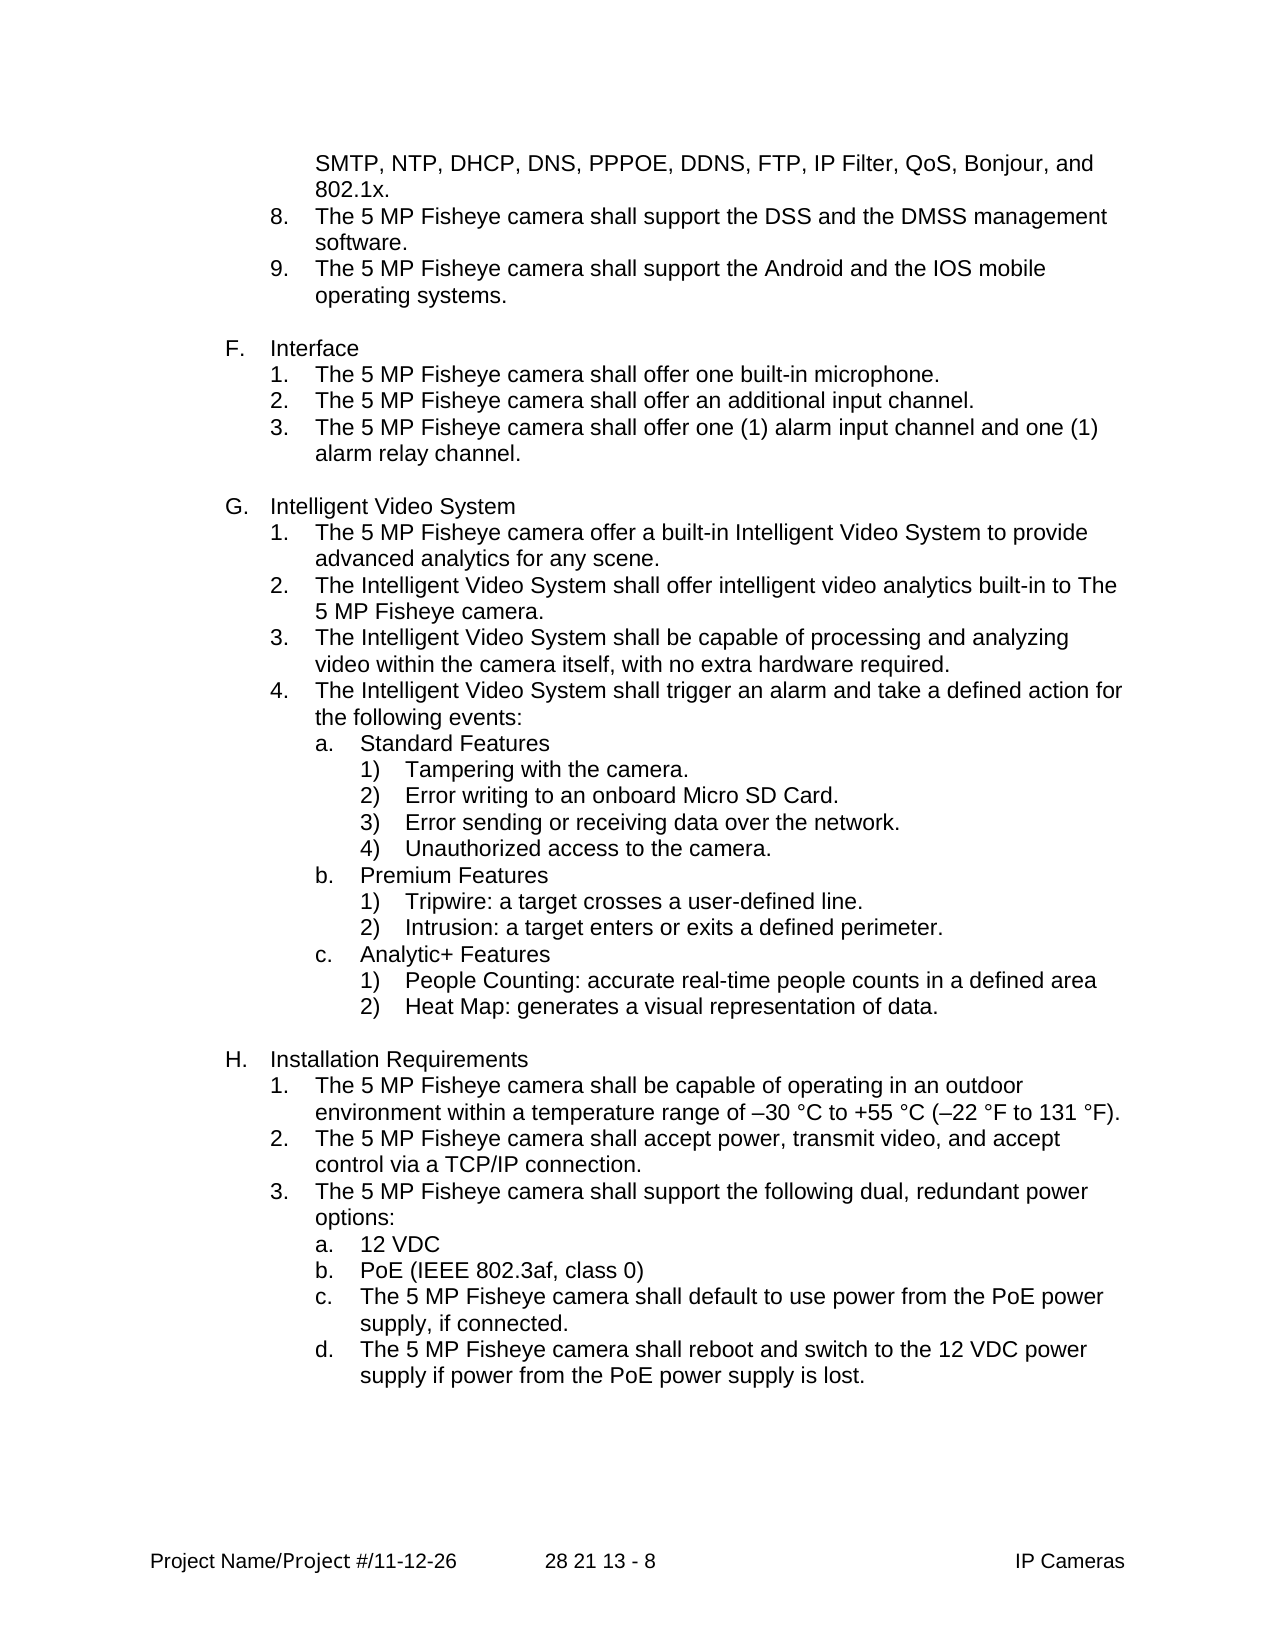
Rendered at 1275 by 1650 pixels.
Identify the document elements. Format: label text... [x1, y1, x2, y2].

list The 5 MP Fisheye camera shall support the DSS and the DMSS management software. [270, 203, 1125, 255]
list The 5 MP Fisheye camera shall be capable of operating in an outdoor environment within a temperature range of –30 °C to +55 °C (–22 °F to 131 °F). [270, 1072, 1125, 1125]
list Installation Requirements [225, 1046, 1125, 1072]
list Heat Map: generates a visual representation of data. [360, 993, 1125, 1020]
list 12 VDC [315, 1231, 1125, 1257]
list The 5 MP Fisheye camera shall reboot and switch to the 12 VDC power supply if power from the PoE power supply is lost. [315, 1336, 1125, 1389]
list The 5 MP Fisheye camera offer a built-in Intelligent Video System to provide advanced analytics for any scene. [270, 519, 1125, 572]
list Error sending or receiving data over the network. [360, 809, 1125, 835]
list Intelligent Video System [225, 493, 1125, 519]
list Interface [225, 334, 1125, 361]
list Premium Features [315, 862, 1125, 888]
list Tripwire: a target crosses a user-defined line. [360, 888, 1125, 914]
list The 5 MP Fisheye camera shall offer one (1) alarm input channel and one (1) alarm relay channel. [270, 413, 1125, 466]
list Intrusion: a target enters or exits a defined perimeter. [360, 914, 1125, 941]
list Tampering with the camera. [360, 756, 1125, 782]
list People Counting: accurate real-time people counts in a defined area [360, 967, 1125, 993]
list The 5 MP Fisheye camera shall offer one built-in microphone. [270, 361, 1125, 387]
list The Intelligent Video System shall offer intelligent video analytics built-in to The 5 MP Fisheye camera. [270, 572, 1125, 624]
list Standard Features [315, 730, 1125, 756]
list The Intelligent Video System shall trigger an alarm and take a defined action for the following events: [270, 677, 1125, 730]
list The 5 MP Fisheye camera shall default to use power from the PoE power supply, if connected. [315, 1283, 1125, 1336]
list The 5 MP Fisheye camera shall support the Android and the IOS mobile operating systems. [270, 255, 1125, 308]
list The Intelligent Video System shall be capable of processing and analyzing video within the camera itself, with no extra hardware required. [270, 624, 1125, 677]
list Analytic+ Features [315, 941, 1125, 967]
list The 5 MP Fisheye camera shall support the following dual, redundant power options: [270, 1178, 1125, 1231]
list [270, 150, 1125, 203]
list Error writing to an onboard Micro SD Card. [360, 782, 1125, 809]
list Unauthorized access to the camera. [360, 835, 1125, 862]
list The 5 MP Fisheye camera shall accept power, transmit video, and accept control via a TCP/IP connection. [270, 1125, 1125, 1178]
list PoE (IEEE 802.3af, class 0) [315, 1257, 1125, 1283]
list The 5 MP Fisheye camera shall offer an additional input channel. [270, 387, 1125, 413]
